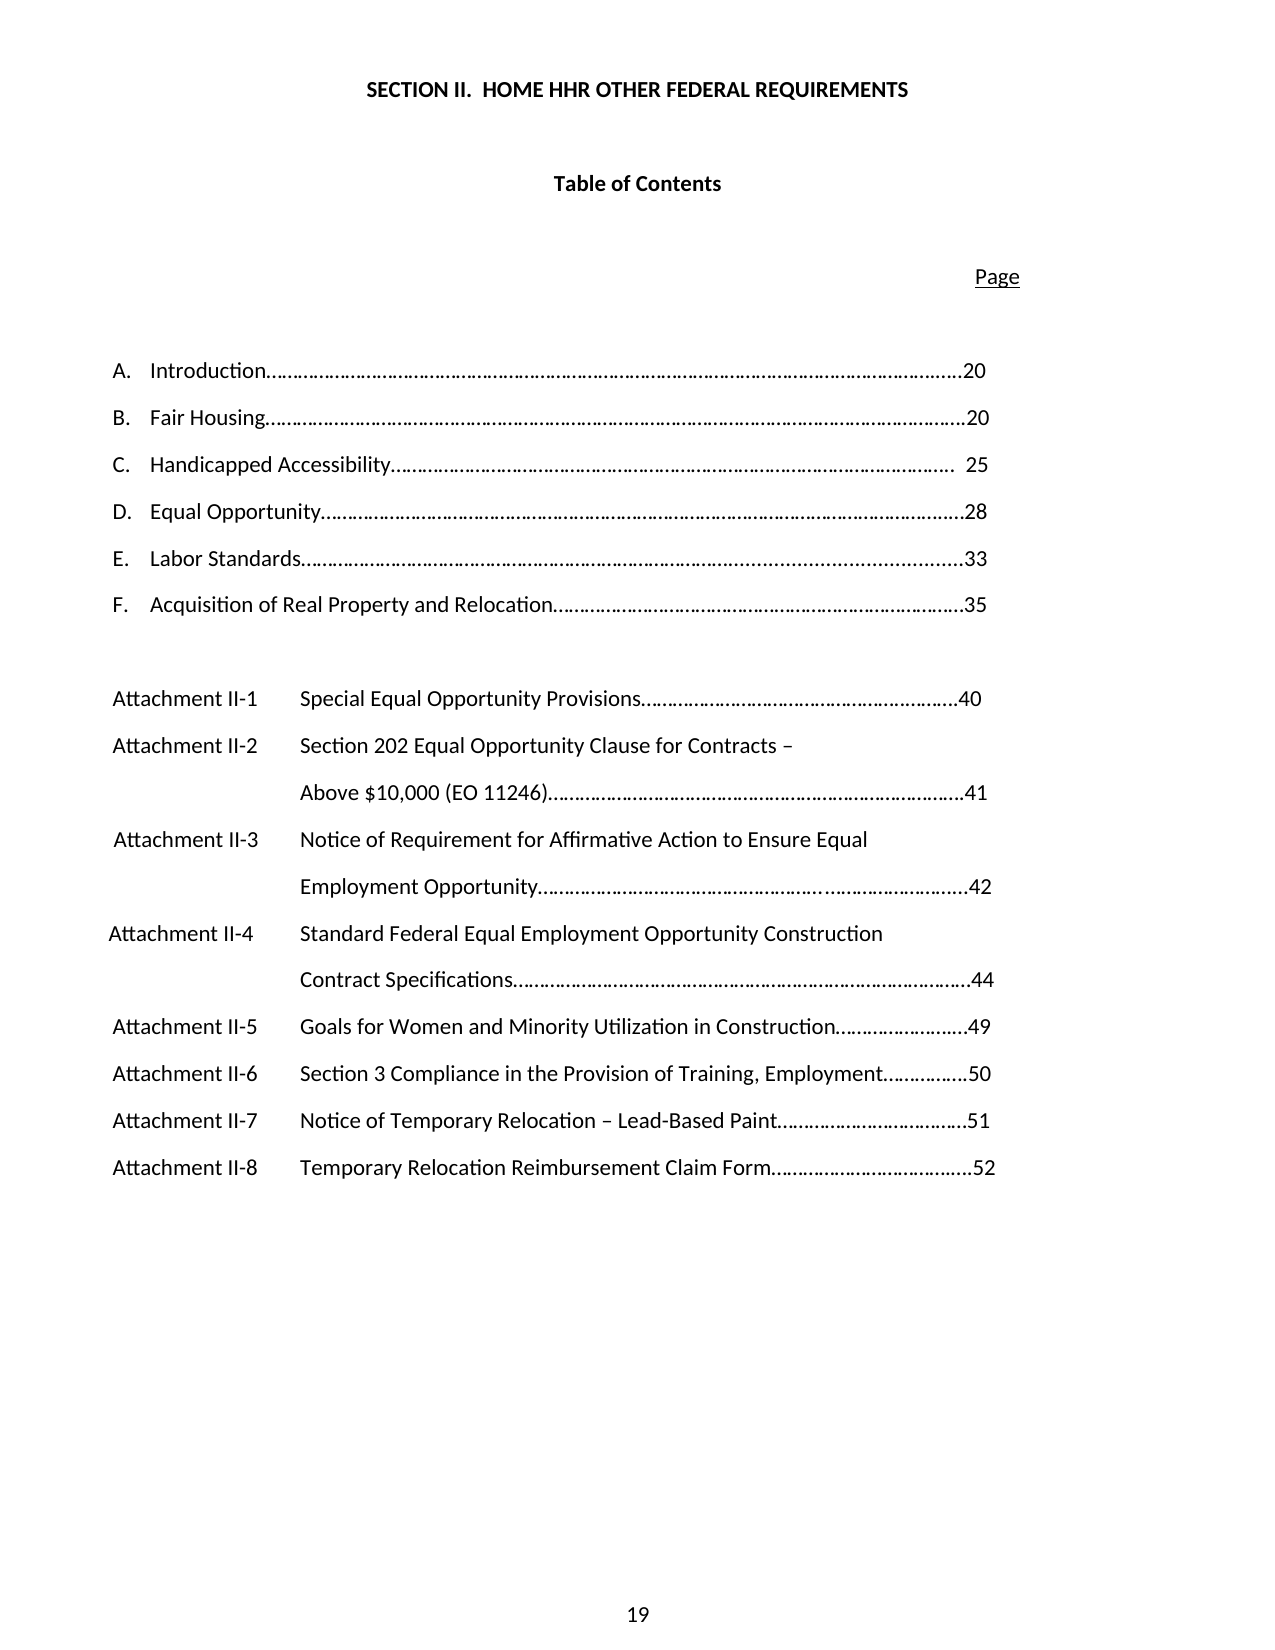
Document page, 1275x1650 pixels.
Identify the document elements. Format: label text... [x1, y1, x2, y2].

list Labor Standards……………………………………………………………………….........................................33 [112, 544, 1200, 572]
text Above $10,000 (EO 11246)…………………………………………………………………….41 [75, 778, 1200, 806]
list Equal Opportunity………………………………………………………………………………………………………..…28 [112, 497, 1200, 525]
text Attachment II-3 Notice of Requirement for Affirmative Action to Ensure Equal [75, 825, 1200, 853]
text Employment Opportunity……………………………………………… ……………………...42 [75, 872, 1200, 900]
text Attachment II-7 Notice of Temporary Relocation – Lead-Based Paint………………………………51 [75, 1106, 1200, 1134]
text SECTION II. HOME HHR OTHER FEDERAL REQUIREMENTS [75, 75, 1200, 103]
text Attachment II-5 Goals for Women and Minority Utilization in Construction………………….…49 [75, 1012, 1200, 1041]
text Attachment II-4 Standard Federal Equal Employment Opportunity Construction [75, 919, 1200, 947]
text Contract Specifications……………………………………………………………………………44 [75, 966, 1200, 994]
text Table of Contents [75, 169, 1200, 197]
list Fair Housing…………………………………………………………………………………………………………………….20 [112, 403, 1200, 431]
text Attachment II-8 Temporary Relocation Reimbursement Claim Form…………………………….….52 [75, 1153, 1200, 1181]
text Attachment II-6 Section 3 Compliance in the Provision of Training, Employment…………….50 [75, 1059, 1200, 1087]
text Attachment II-1 Special Equal Opportunity Provisions…………………………………………..……….40 [75, 684, 1200, 712]
list Acquisition of Real Property and Relocation……………………………………………………………………35 [112, 591, 1200, 619]
text Attachment II-2 Section 202 Equal Opportunity Clause for Contracts – [75, 731, 1200, 759]
list Introduction……………………………………………………………………………………………………………….…..20 [112, 356, 1200, 384]
list Handicapped Accessibility…………………………………………………………………………………………….. 25 [112, 450, 1200, 478]
text Page [975, 262, 1200, 291]
